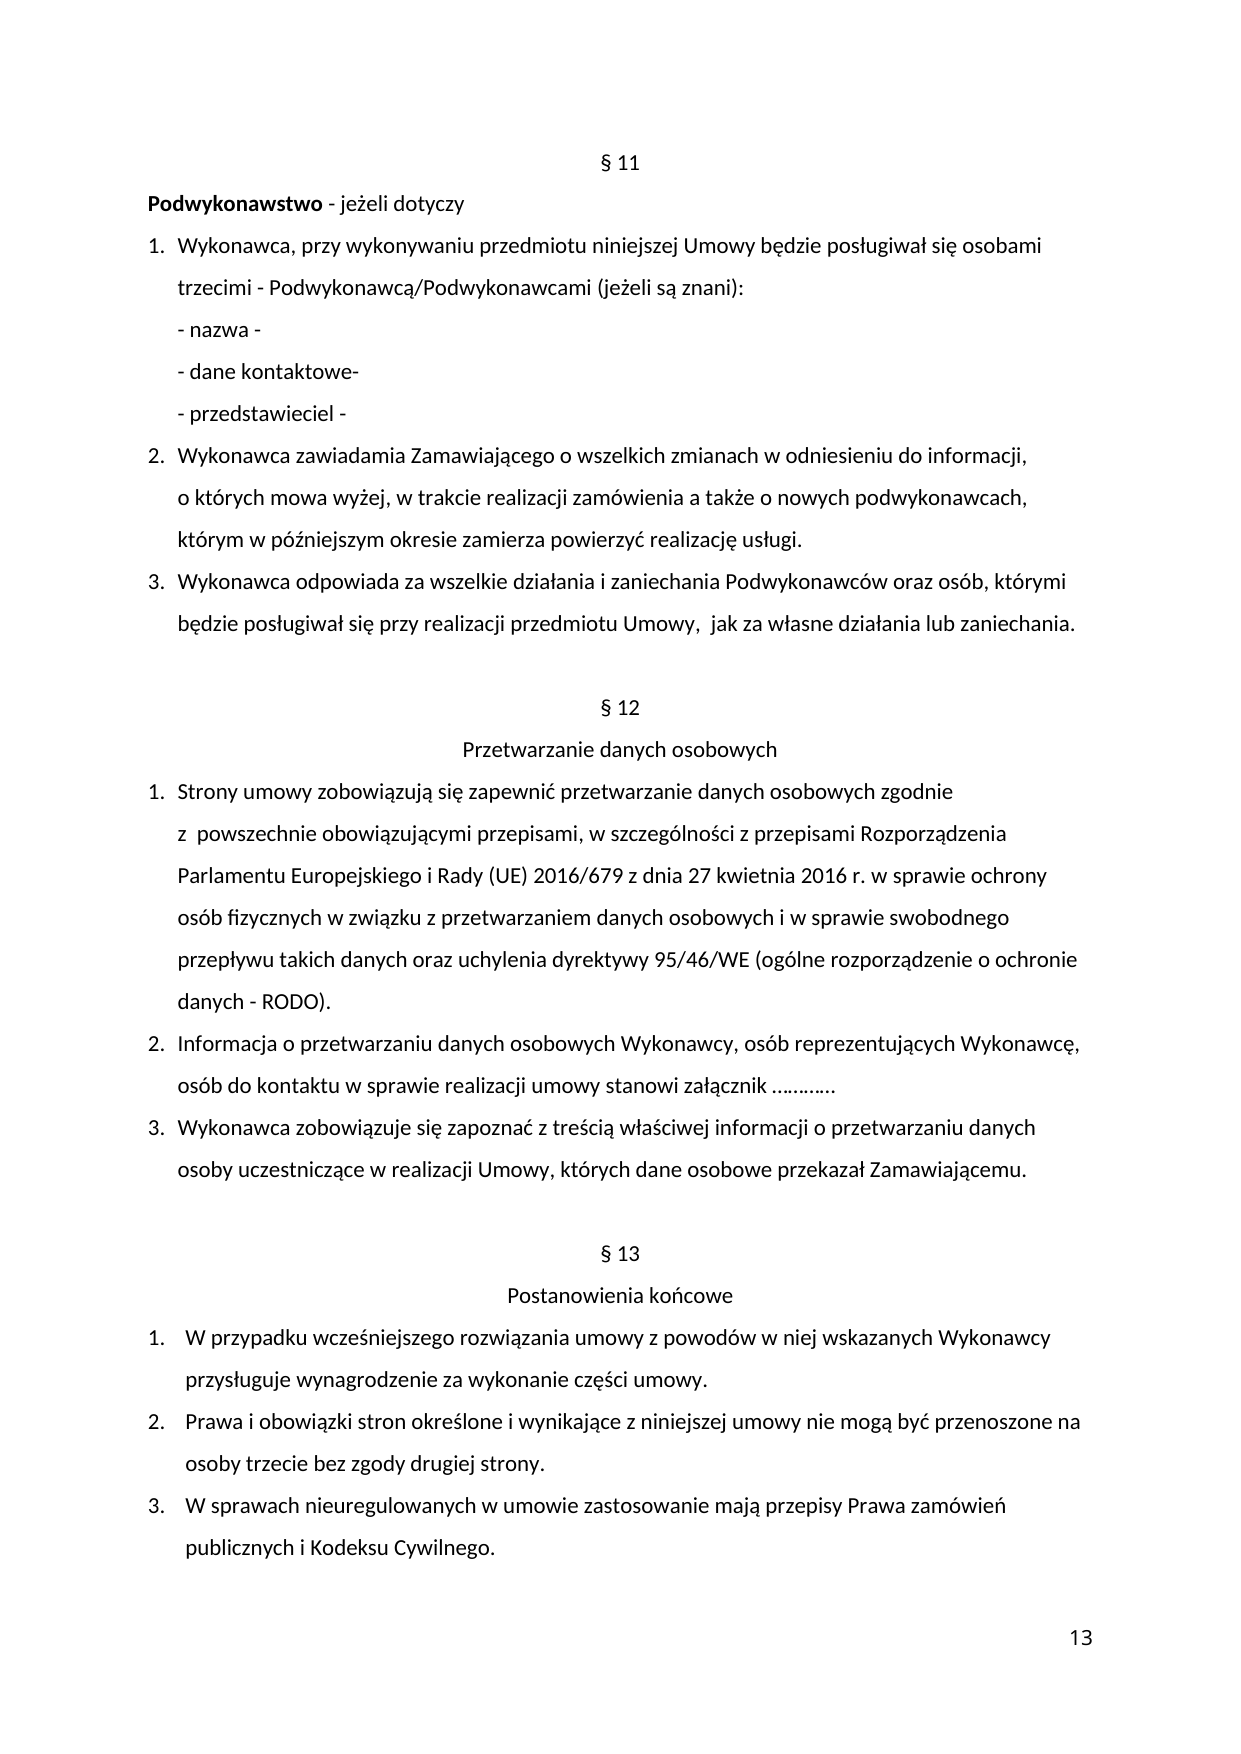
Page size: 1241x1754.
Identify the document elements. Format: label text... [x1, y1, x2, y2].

list - nazwa - [177, 316, 1093, 343]
list - przedstawieciel - [177, 399, 1093, 427]
list - dane kontaktowe- [177, 357, 1093, 386]
text 2. Informacja o przetwarzaniu danych osobowych Wykonawcy, osób reprezentujących Wykonawcę, osób do kontaktu w sprawie realizacji umowy stanowi załącznik ………… [148, 1029, 1093, 1099]
text § 11 [148, 148, 1093, 176]
text Przetwarzanie danych osobowych [148, 735, 1093, 763]
text § 12 [148, 693, 1093, 721]
text 3. Wykonawca zobowiązuje się zapoznać z treścią właściwej informacji o przetwarzaniu danych osoby uczestniczące w realizacji Umowy, których dane osobowe przekazał Zamawiającemu. [148, 1113, 1093, 1183]
text 1. Strony umowy zobowiązują się zapewnić przetwarzanie danych osobowych zgodnie z powszechnie obowiązującymi przepisami, w szczególności z przepisami Rozporządzenia Parlamentu Europejskiego i Rady (UE) 2016/679 z dnia 27 kwietnia 2016 r. w sprawie ochrony osób fizycznych w związku z przetwarzaniem danych osobowych i w sprawie swobodnego przepływu takich danych oraz uchylenia dyrektywy 95/46/WE (ogólne rozporządzenie o ochronie danych - RODO). [148, 777, 1093, 1015]
list Prawa i obowiązki stron określone i wynikające z niniejszej umowy nie mogą być przenoszone na osoby trzecie bez zgody drugiej strony. [148, 1407, 1093, 1477]
list W sprawach nieuregulowanych w umowie zastosowanie mają przepisy Prawa zamówień publicznych i Kodeksu Cywilnego. [148, 1491, 1093, 1561]
text Podwykonawstwo - jeżeli dotyczy [148, 189, 1093, 218]
list W przypadku wcześniejszego rozwiązania umowy z powodów w niej wskazanych Wykonawcy przysługuje wynagrodzenie za wykonanie części umowy. [148, 1323, 1093, 1393]
list Wykonawca, przy wykonywaniu przedmiotu niniejszej Umowy będzie posługiwał się osobami trzecimi - Podwykonawcą/Podwykonawcami (jeżeli są znani): [148, 232, 1093, 302]
text § 13 [148, 1239, 1093, 1267]
text 2. Wykonawca zawiadamia Zamawiającego o wszelkich zmianach w odniesieniu do informacji, o których mowa wyżej, w trakcie realizacji zamówienia a także o nowych podwykonawcach, którym w późniejszym okresie zamierza powierzyć realizację usługi. [148, 441, 1093, 553]
text 3. Wykonawca odpowiada za wszelkie działania i zaniechania Podwykonawców oraz osób, którymi będzie posługiwał się przy realizacji przedmiotu Umowy, jak za własne działania lub zaniechania. [148, 567, 1093, 637]
text Postanowienia końcowe [148, 1281, 1093, 1309]
